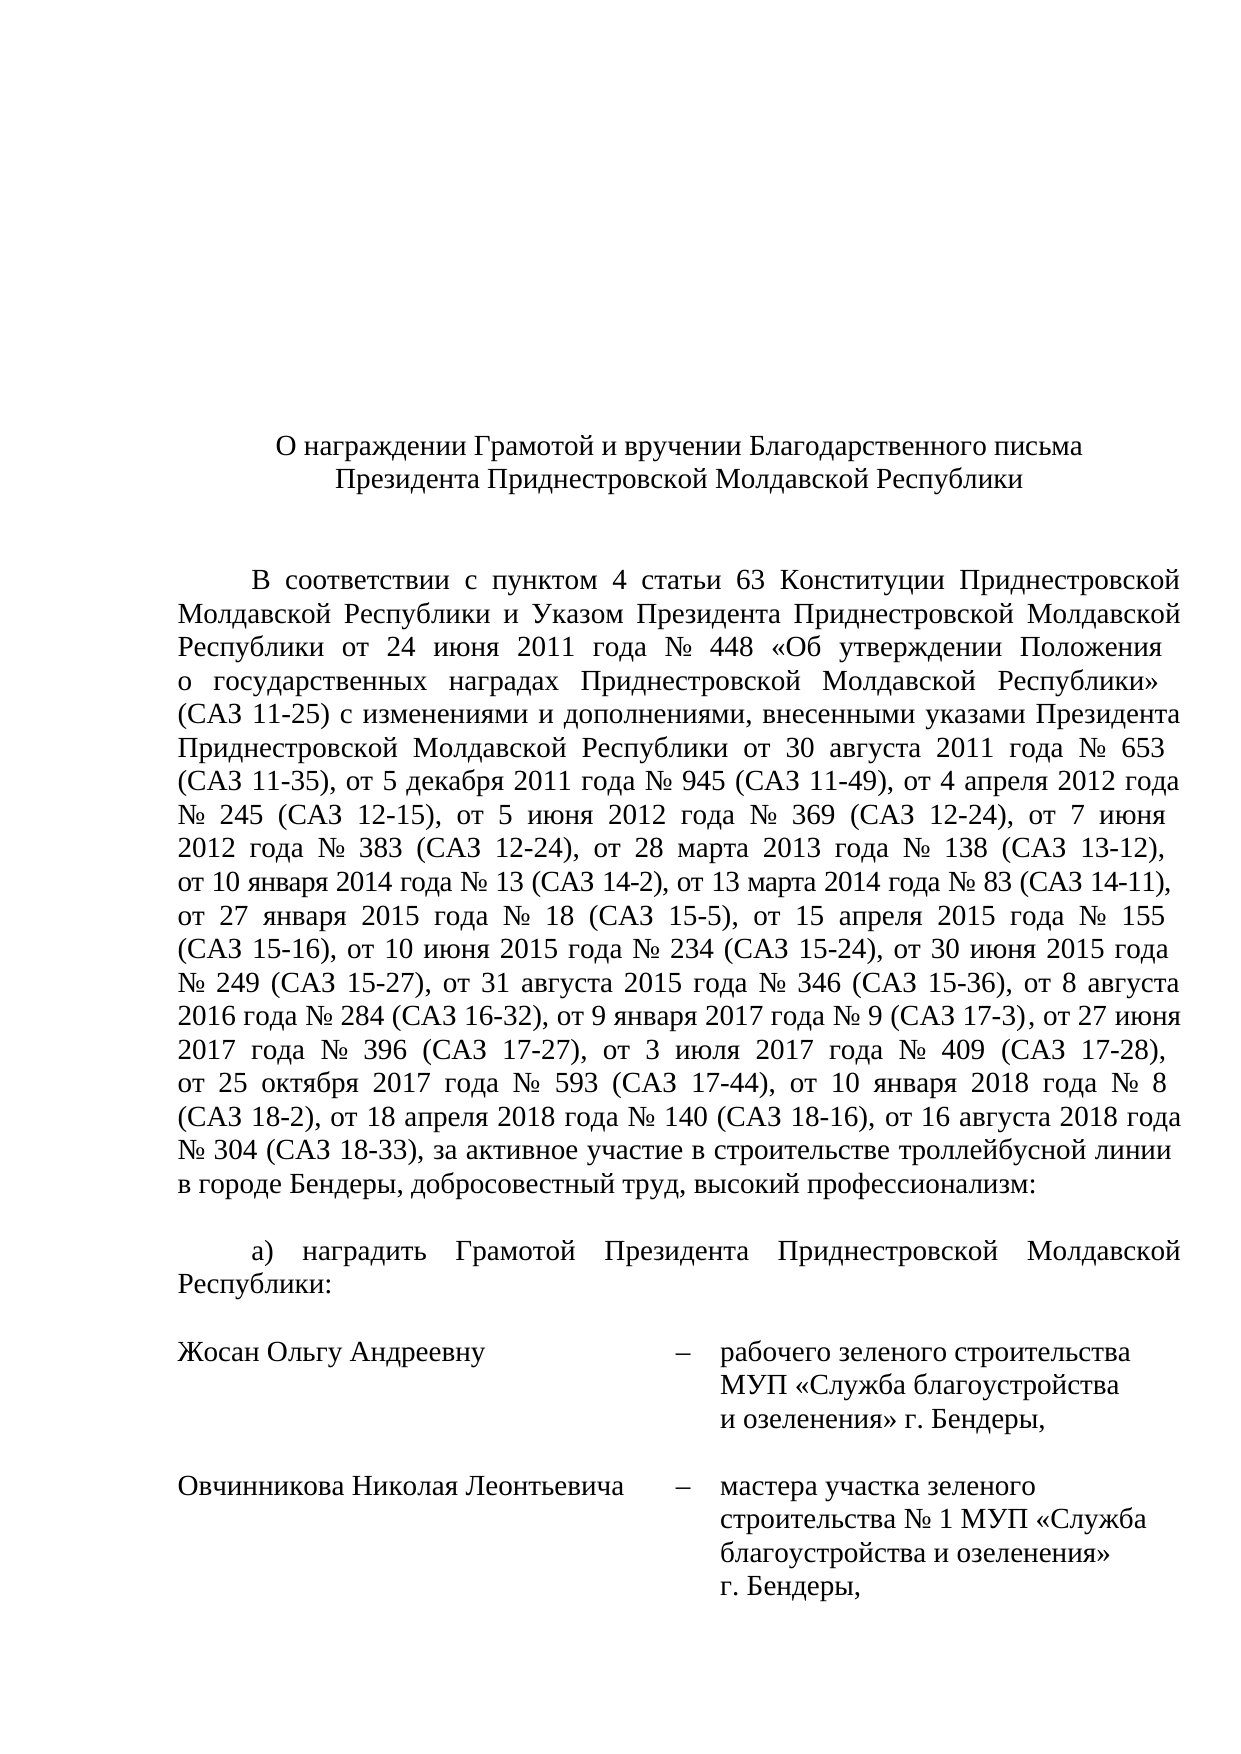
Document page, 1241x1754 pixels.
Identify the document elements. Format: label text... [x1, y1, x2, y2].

table_cell – [664, 1468, 709, 1636]
text О награждении Грамотой и вручении Благодарственного письма [177, 428, 1181, 462]
table_header Жосан Ольгу Андреевну [166, 1334, 664, 1468]
table_cell мастера участка зеленого строительства № 1 МУП «Служба благоустройства и озеленения» г. Бендеры, [709, 1468, 1181, 1636]
text В соответствии с пунктом 4 статьи 63 Конституции Приднестровской Молдавской Республики и Указом Президента Приднестровской Молдавской Республики от 24 июня 2011 года № 448 «Об утверждении Положения о государственных наградах Приднестровской Молдавской Республики» (САЗ 11-25) с изменениями и дополнениями, внесенными указами Президента Приднестровской Молдавской Республики от 30 августа 2011 года № 653 (САЗ 11-35), от 5 декабря 2011 года № 945 (САЗ 11-49), от 4 апреля 2012 года № 245 (САЗ 12-15), от 5 июня 2012 года № 369 (САЗ 12-24), от 7 июня 2012 года № 383 (САЗ 12-24), от 28 марта 2013 года № 138 (САЗ 13-12), от 10 января 2014 года № 13 (САЗ 14-2), от 13 марта 2014 года № 83 (САЗ 14-11), от 27 января 2015 года № 18 (САЗ 15-5), от 15 апреля 2015 года № 155 (САЗ 15-16), от 10 июня 2015 года № 234 (САЗ 15-24), от 30 июня 2015 года № 249 (САЗ 15-27), от 31 августа 2015 года № 346 (САЗ 15-36), от 8 августа 2016 года № 284 (САЗ 16-32), от 9 января 2017 года № 9 (САЗ 17-3), от 27 июня 2017 года № 396 (САЗ 17-27), от 3 июля 2017 года № 409 (САЗ 17-28), от 25 октября 2017 года № 593 (САЗ 17-44), от 10 января 2018 года № 8 (САЗ 18-2), от 18 апреля 2018 года № 140 (САЗ 18-16), от 16 августа 2018 года № 304 (САЗ 18-33), за активное участие в строительстве троллейбусной линии в городе Бендеры, добросовестный труд, высокий профессионализм: [177, 562, 1181, 1199]
table_header – [664, 1334, 709, 1468]
text а) наградить Грамотой Президента Приднестровской Молдавской Республики: [177, 1233, 1181, 1300]
text Президента Приднестровской Молдавской Республики [177, 462, 1181, 495]
table_cell Овчинникова Николая Леонтьевича [166, 1468, 664, 1636]
table_header рабочего зеленого строительства МУП «Служба благоустройства и озеленения» г. Бендеры, [709, 1334, 1181, 1468]
